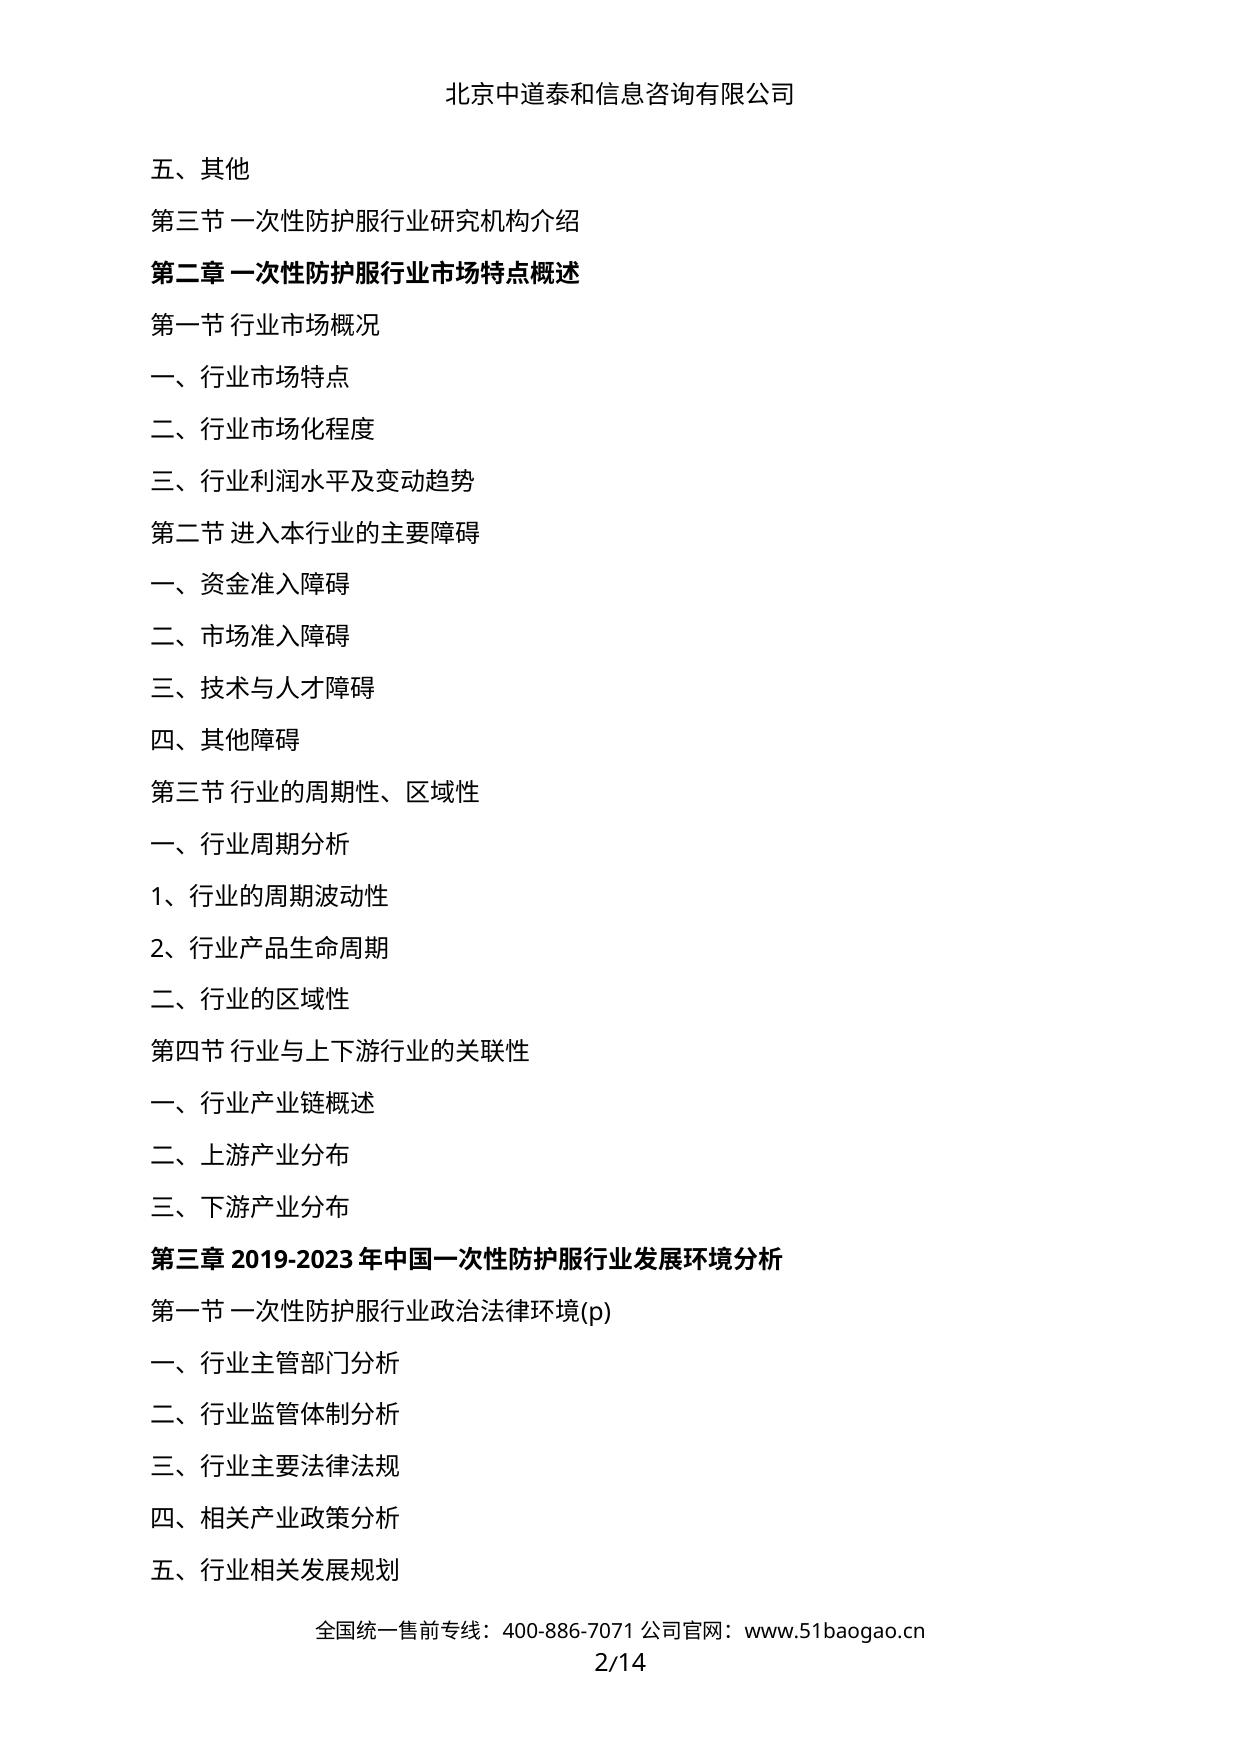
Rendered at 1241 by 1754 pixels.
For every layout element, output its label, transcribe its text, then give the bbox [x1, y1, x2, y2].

text 第三章 2019-2023年中国一次性防护服行业发展环境分析 [150, 1239, 1090, 1276]
text 1、行业的周期波动性 [150, 876, 1090, 912]
text 第一节 行业市场概况 [150, 306, 1090, 342]
text 二、行业市场化程度 [150, 409, 1090, 446]
text 2、行业产品生命周期 [150, 928, 1090, 964]
text 第三节 一次性防护服行业研究机构介绍 [150, 202, 1090, 238]
text 二、上游产业分布 [150, 1136, 1090, 1172]
text 三、行业主要法律法规 [150, 1447, 1090, 1483]
text 一、行业市场特点 [150, 357, 1090, 394]
text 三、行业利润水平及变动趋势 [150, 461, 1090, 497]
text 四、其他障碍 [150, 721, 1090, 757]
text 一、行业产业链概述 [150, 1084, 1090, 1120]
text 三、技术与人才障碍 [150, 669, 1090, 705]
text 第二章 一次性防护服行业市场特点概述 [150, 254, 1090, 290]
text 五、其他 [150, 150, 1090, 186]
text 五、行业相关发展规划 [150, 1551, 1090, 1587]
text 一、资金准入障碍 [150, 565, 1090, 601]
text 三、下游产业分布 [150, 1187, 1090, 1224]
text 第一节 一次性防护服行业政治法律环境(p) [150, 1291, 1090, 1327]
text 一、行业周期分析 [150, 824, 1090, 861]
text 二、行业监管体制分析 [150, 1395, 1090, 1431]
text 第三节 行业的周期性、区域性 [150, 772, 1090, 809]
text 第四节 行业与上下游行业的关联性 [150, 1032, 1090, 1068]
text 第二节 进入本行业的主要障碍 [150, 513, 1090, 549]
text 四、相关产业政策分析 [150, 1499, 1090, 1535]
text 二、市场准入障碍 [150, 617, 1090, 653]
text 一、行业主管部门分析 [150, 1343, 1090, 1379]
text 二、行业的区域性 [150, 980, 1090, 1016]
